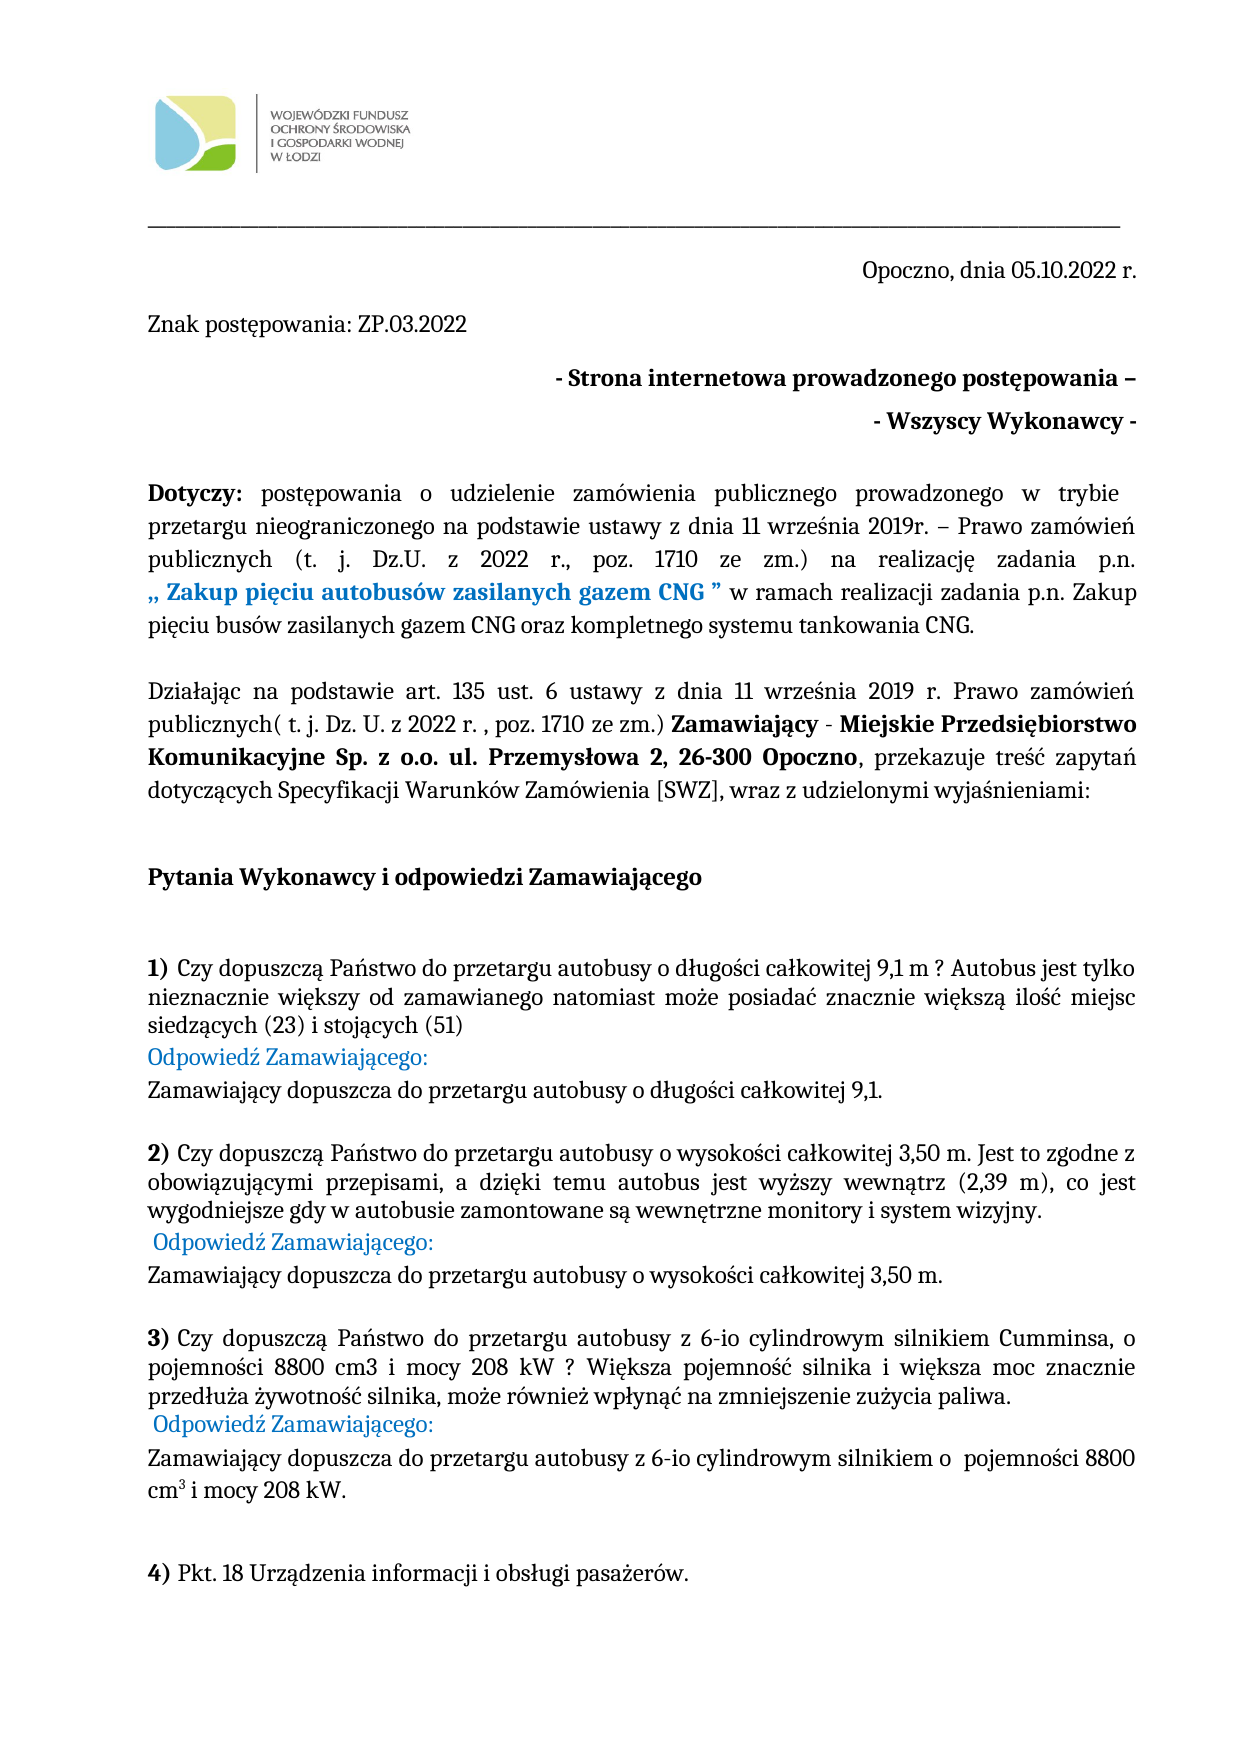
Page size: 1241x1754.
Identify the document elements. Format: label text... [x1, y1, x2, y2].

list Pkt. 18 Urządzenia informacji i obsługi pasażerów. [148, 1559, 1137, 1588]
text Zamawiający dopuszcza do przetargu autobusy z 6-io cylindrowym silnikiem o pojemności 8800 cm3 i mocy 208 kW. [148, 1443, 1137, 1505]
text Pytania Wykonawcy i odpowiedzi Zamawiającego [148, 863, 1078, 892]
picture [147, 88, 418, 178]
text Znak postępowania: ZP.03.2022 [148, 310, 1137, 339]
text - Wszyscy Wykonawcy - [148, 407, 1137, 436]
text - Strona internetowa prowadzonego postępowania – [148, 364, 1137, 393]
list Czy dopuszczą Państwo do przetargu autobusy o wysokości całkowitej 3,50 m. Jest to zgodne z obowiązującymi przepisami, a dzięki temu autobus jest wyższy wewnątrz (2,39 m), co jest wygodniejsze gdy w autobusie zamontowane są wewnętrzne monitory i system wizyjny. [148, 1139, 1137, 1225]
text _________________________________________________________________________________________________________ [148, 203, 1137, 231]
text Zamawiający dopuszcza do przetargu autobusy o długości całkowitej 9,1. [148, 1076, 1137, 1104]
text Działając na podstawie art. 135 ust. 6 ustawy z dnia 11 września 2019 r. Prawo zamówień publicznych( t. j. Dz. U. z 2022 r. , poz. 1710 ze zm.) Zamawiający - Miejskie Przedsiębiorstwo Komunikacyjne Sp. z o.o. ul. Przemysłowa 2, 26-300 Opoczno, przekazuje treść zapytań dotyczących Specyfikacji Warunków Zamówienia [SWZ], wraz z udzielonymi wyjaśnieniami: [148, 677, 1137, 805]
list Czy dopuszczą Państwo do przetargu autobusy z 6-io cylindrowym silnikiem Cumminsa, o pojemności 8800 cm3 i mocy 208 kW ? Większa pojemność silnika i większa moc znacznie przedłuża żywotność silnika, może również wpłynąć na zmniejszenie zużycia paliwa. [148, 1324, 1137, 1410]
text Opoczno, dnia 05.10.2022 r. [148, 256, 1137, 285]
list Czy dopuszczą Państwo do przetargu autobusy o długości całkowitej 9,1 m ? Autobus jest tylko nieznacznie większy od zamawianego natomiast może posiadać znacznie większą ilość miejsc siedzących (23) i stojących (51) [148, 954, 1137, 1040]
text Odpowiedź Zamawiającego: [148, 1410, 1137, 1439]
text Odpowiedź Zamawiającego: [148, 1043, 1137, 1072]
text Zamawiający dopuszcza do przetargu autobusy o wysokości całkowitej 3,50 m. [148, 1261, 1137, 1290]
text Dotyczy: postępowania o udzielenie zamówienia publicznego prowadzonego w trybie przetargu nieograniczonego na podstawie ustawy z dnia 11 września 2019r. – Prawo zamówień publicznych (t. j. Dz.U. z 2022 r., poz. 1710 ze zm.) na realizację zadania p.n. ,, Zakup pięciu autobusów zasilanych gazem CNG ” w ramach realizacji zadania p.n. Zakup pięciu busów zasilanych gazem CNG oraz kompletnego systemu tankowania CNG. [148, 479, 1137, 640]
text Odpowiedź Zamawiającego: [148, 1228, 1137, 1257]
